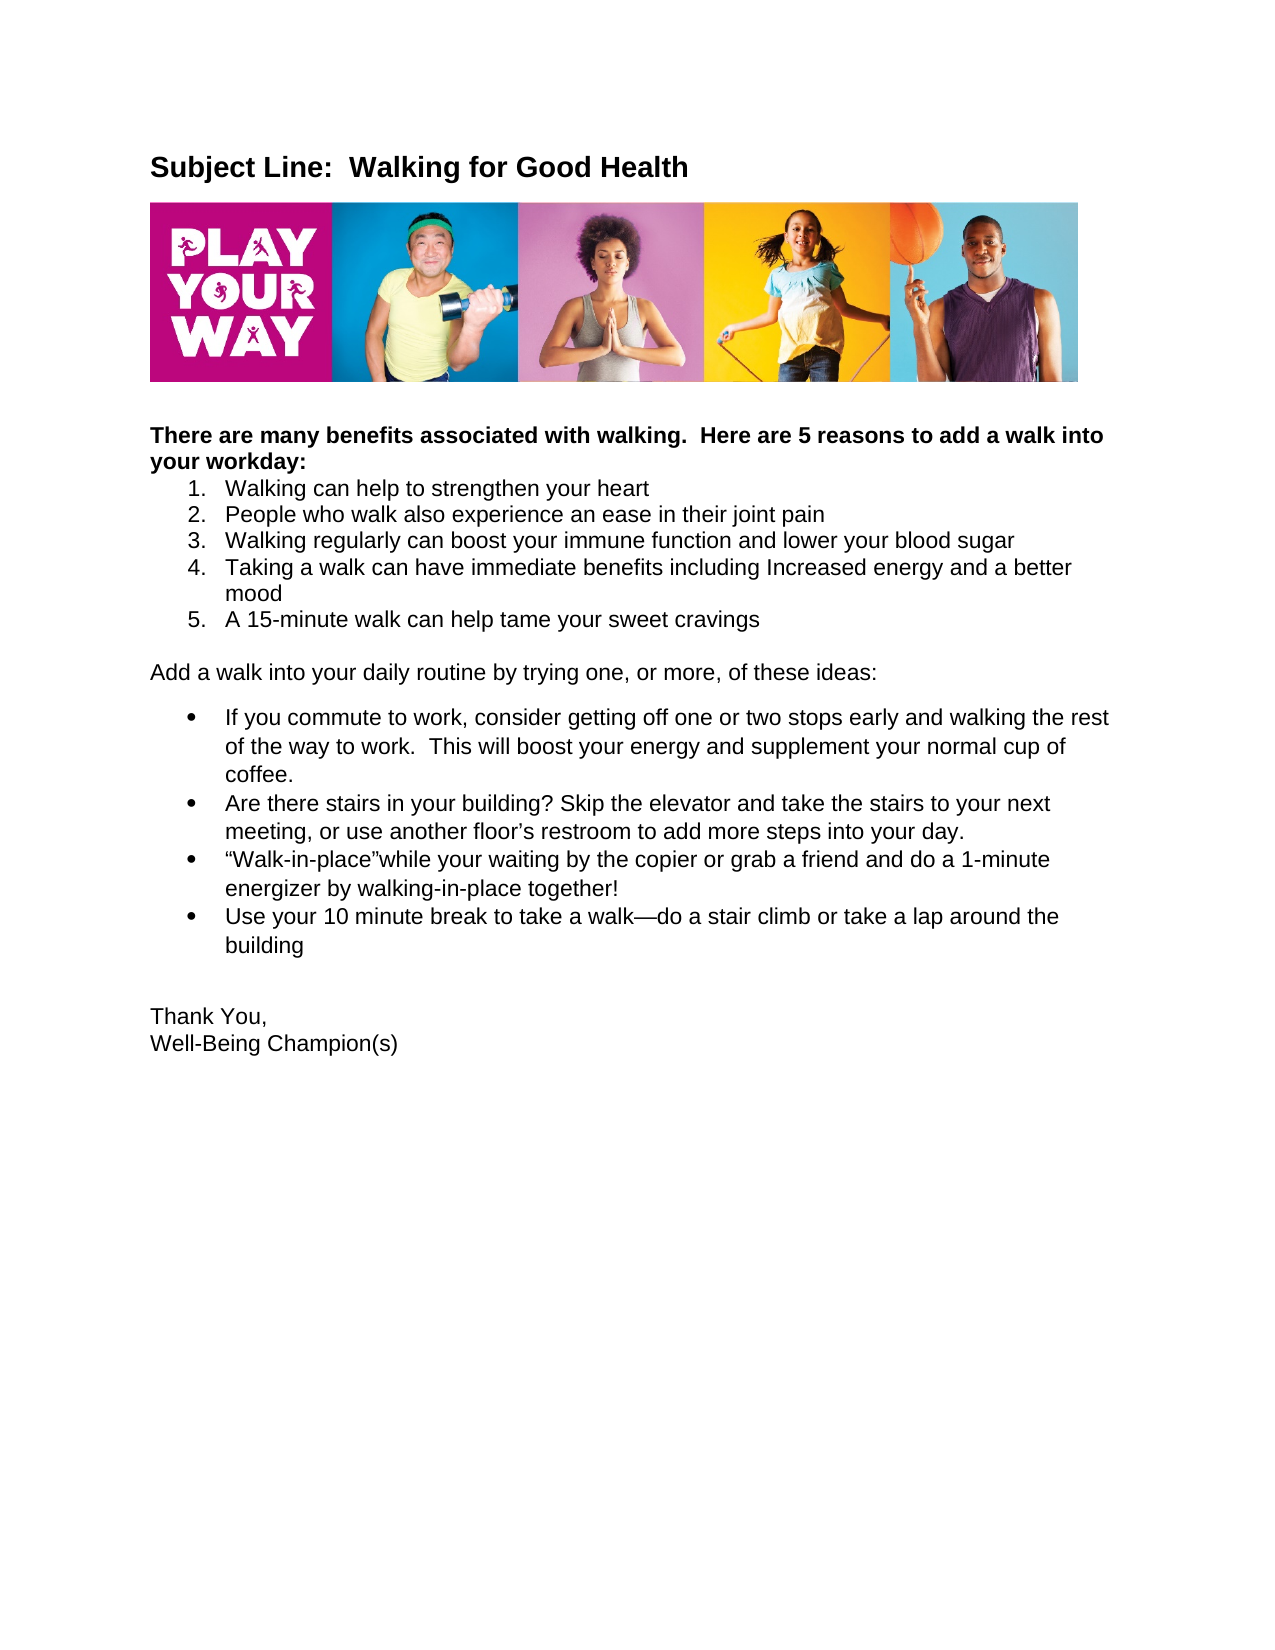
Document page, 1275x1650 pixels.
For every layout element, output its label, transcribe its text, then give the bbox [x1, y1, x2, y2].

text There are many benefits associated with walking. Here are 5 reasons to add a walk into your workday: [150, 422, 1125, 475]
list “Walk-in-place”while your waiting by the copier or grab a friend and do a 1-minute energizer by walking-in-place together! [187, 846, 1125, 901]
list Use your 10 minute break to take a walk—do a stair climb or take a lap around the building [187, 903, 1125, 958]
text Subject Line: Walking for Good Health [150, 150, 1125, 183]
text Well-Being Champion(s) [150, 1029, 1125, 1056]
list Walking can help to strengthen your heart [187, 475, 1125, 501]
list Walking regularly can boost your immune function and lower your blood sugar [187, 527, 1125, 554]
text Thank You, [150, 1003, 1125, 1029]
list Taking a walk can have immediate benefits including Increased energy and a better mood [187, 554, 1125, 606]
text Add a walk into your daily routine by trying one, or more, of these ideas: [150, 659, 1125, 686]
list People who walk also experience an ease in their joint pain [187, 501, 1125, 527]
list If you commute to work, consider getting off one or two stops early and walking the rest of the way to work. This will boost your energy and supplement your normal cup of coffee. [187, 704, 1125, 787]
list A 15-minute walk can help tame your sweet cravings [187, 606, 1125, 633]
list Are there stairs in your building? Skip the elevator and take the stairs to your next meeting, or use another floor’s restroom to add more steps into your day. [187, 789, 1125, 844]
picture [150, 202, 1078, 382]
